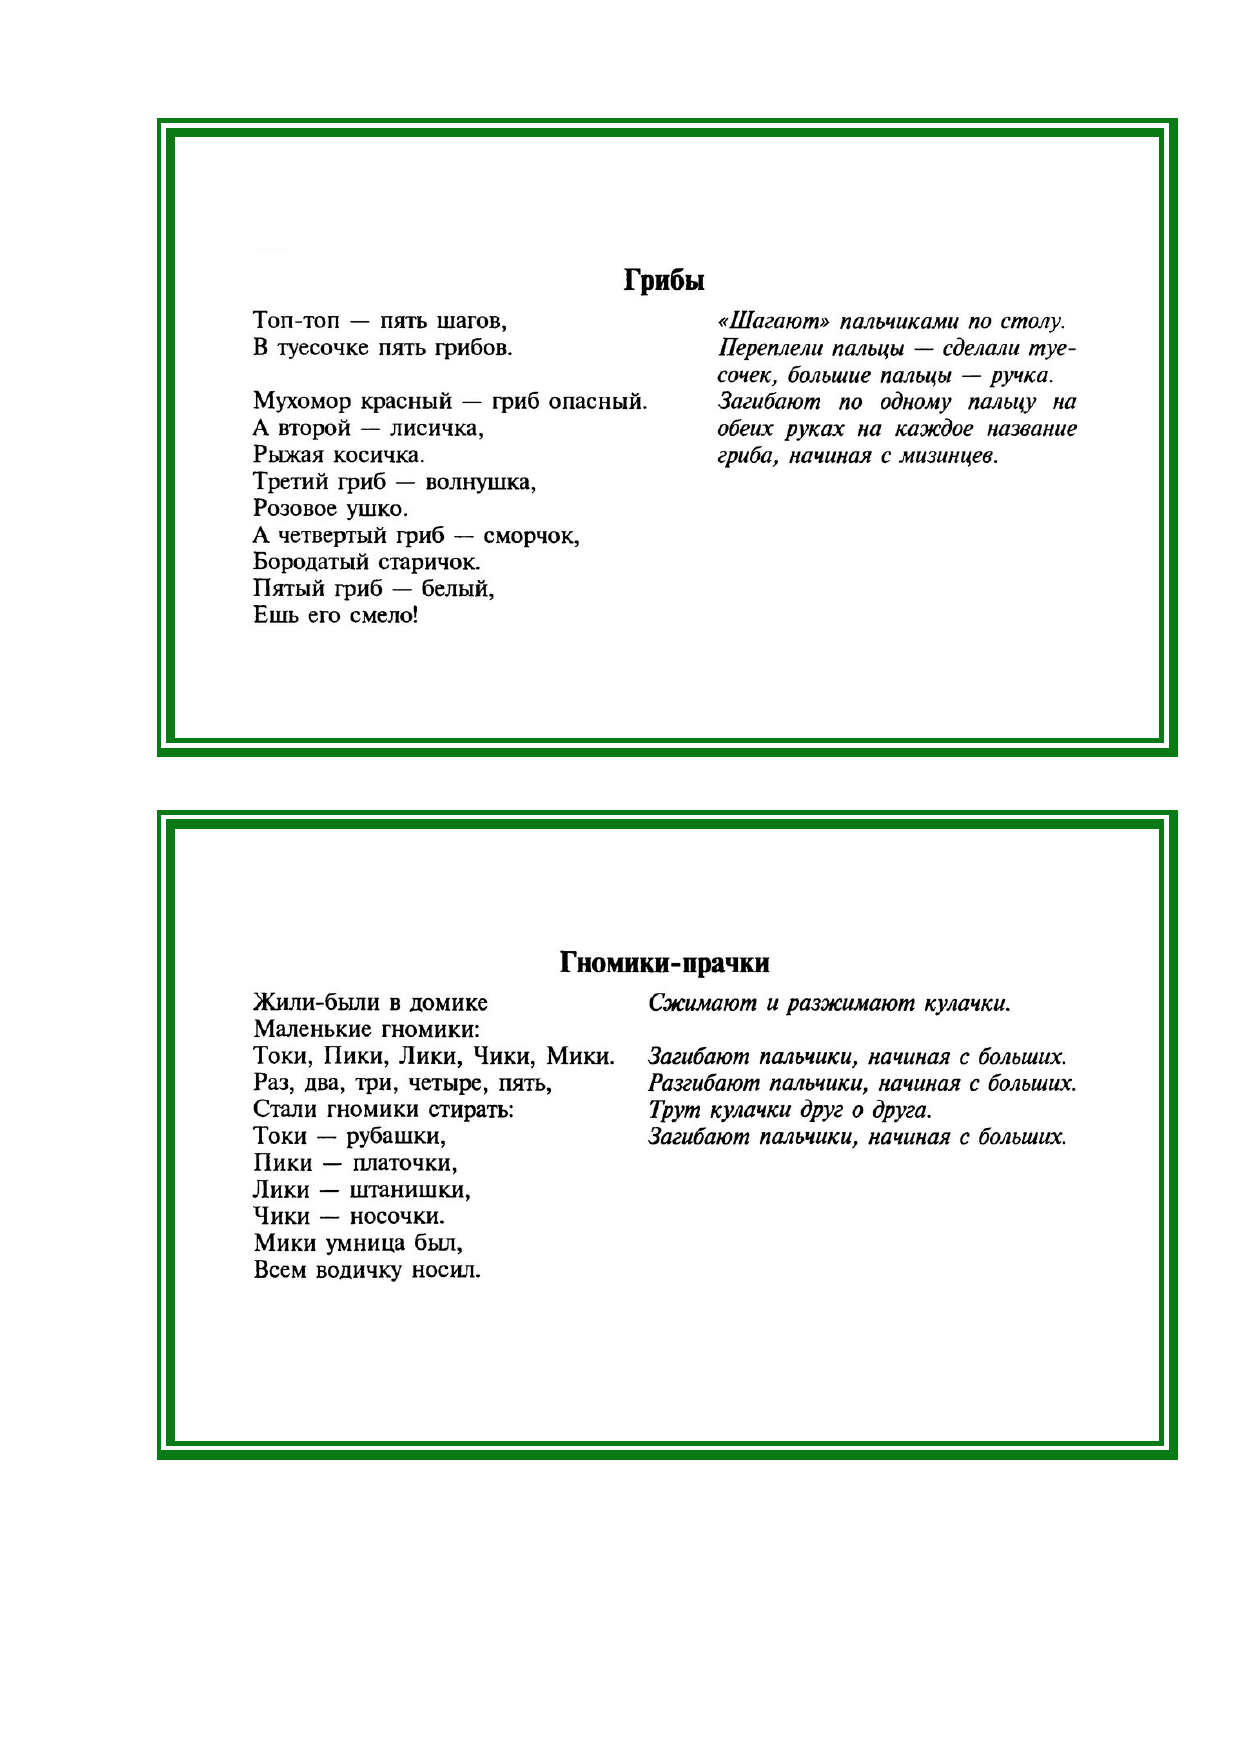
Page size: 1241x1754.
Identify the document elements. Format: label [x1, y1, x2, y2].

table_header [166, 815, 1168, 1441]
table_header [166, 123, 1168, 738]
